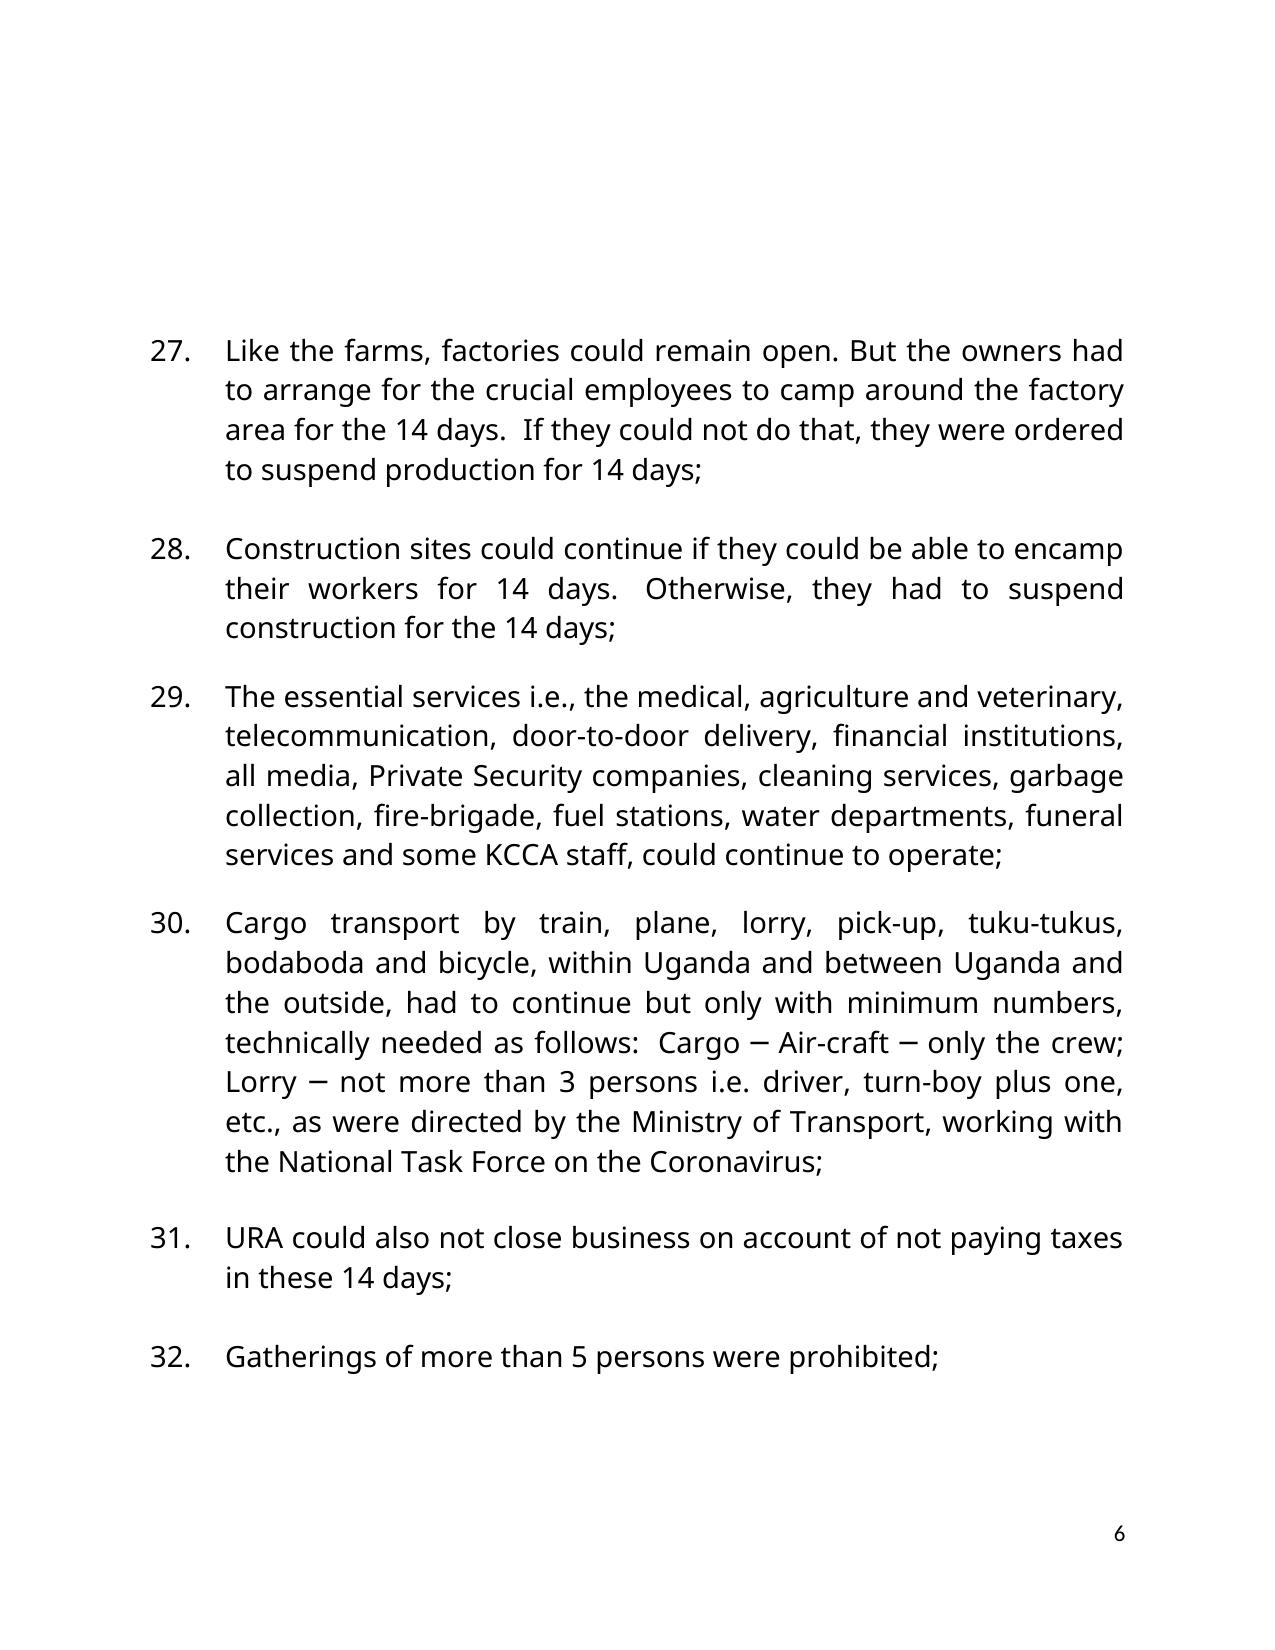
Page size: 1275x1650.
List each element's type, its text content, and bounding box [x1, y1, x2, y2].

text 29. The essential services i.e., the medical, agriculture and veterinary, telecommunication, door-to-door delivery, financial institutions, all media, Private Security companies, cleaning services, garbage collection, fire-brigade, fuel stations, water departments, funeral services and some KCCA staff, could continue to operate; [150, 676, 1125, 874]
text 30. Cargo transport by train, plane, lorry, pick-up, tuku-tukus, bodaboda and bicycle, within Uganda and between Uganda and the outside, had to continue but only with minimum numbers, technically needed as follows: Cargo ─ Air-craft ─ only the crew; Lorry ─ not more than 3 persons i.e. driver, turn-boy plus one, etc., as were directed by the Ministry of Transport, working with the National Task Force on the Coronavirus; [150, 903, 1125, 1181]
text 28. Construction sites could continue if they could be able to encamp their workers for 14 days. Otherwise, they had to suspend construction for the 14 days; [150, 528, 1125, 647]
text 32. Gatherings of more than 5 persons were prohibited; [150, 1337, 1125, 1376]
text 31. URA could also not close business on account of not paying taxes in these 14 days; [150, 1217, 1125, 1297]
text 27. Like the farms, factories could remain open. But the owners had to arrange for the crucial employees to camp around the factory area for the 14 days. If they could not do that, they were ordered to suspend production for 14 days; [150, 330, 1125, 489]
